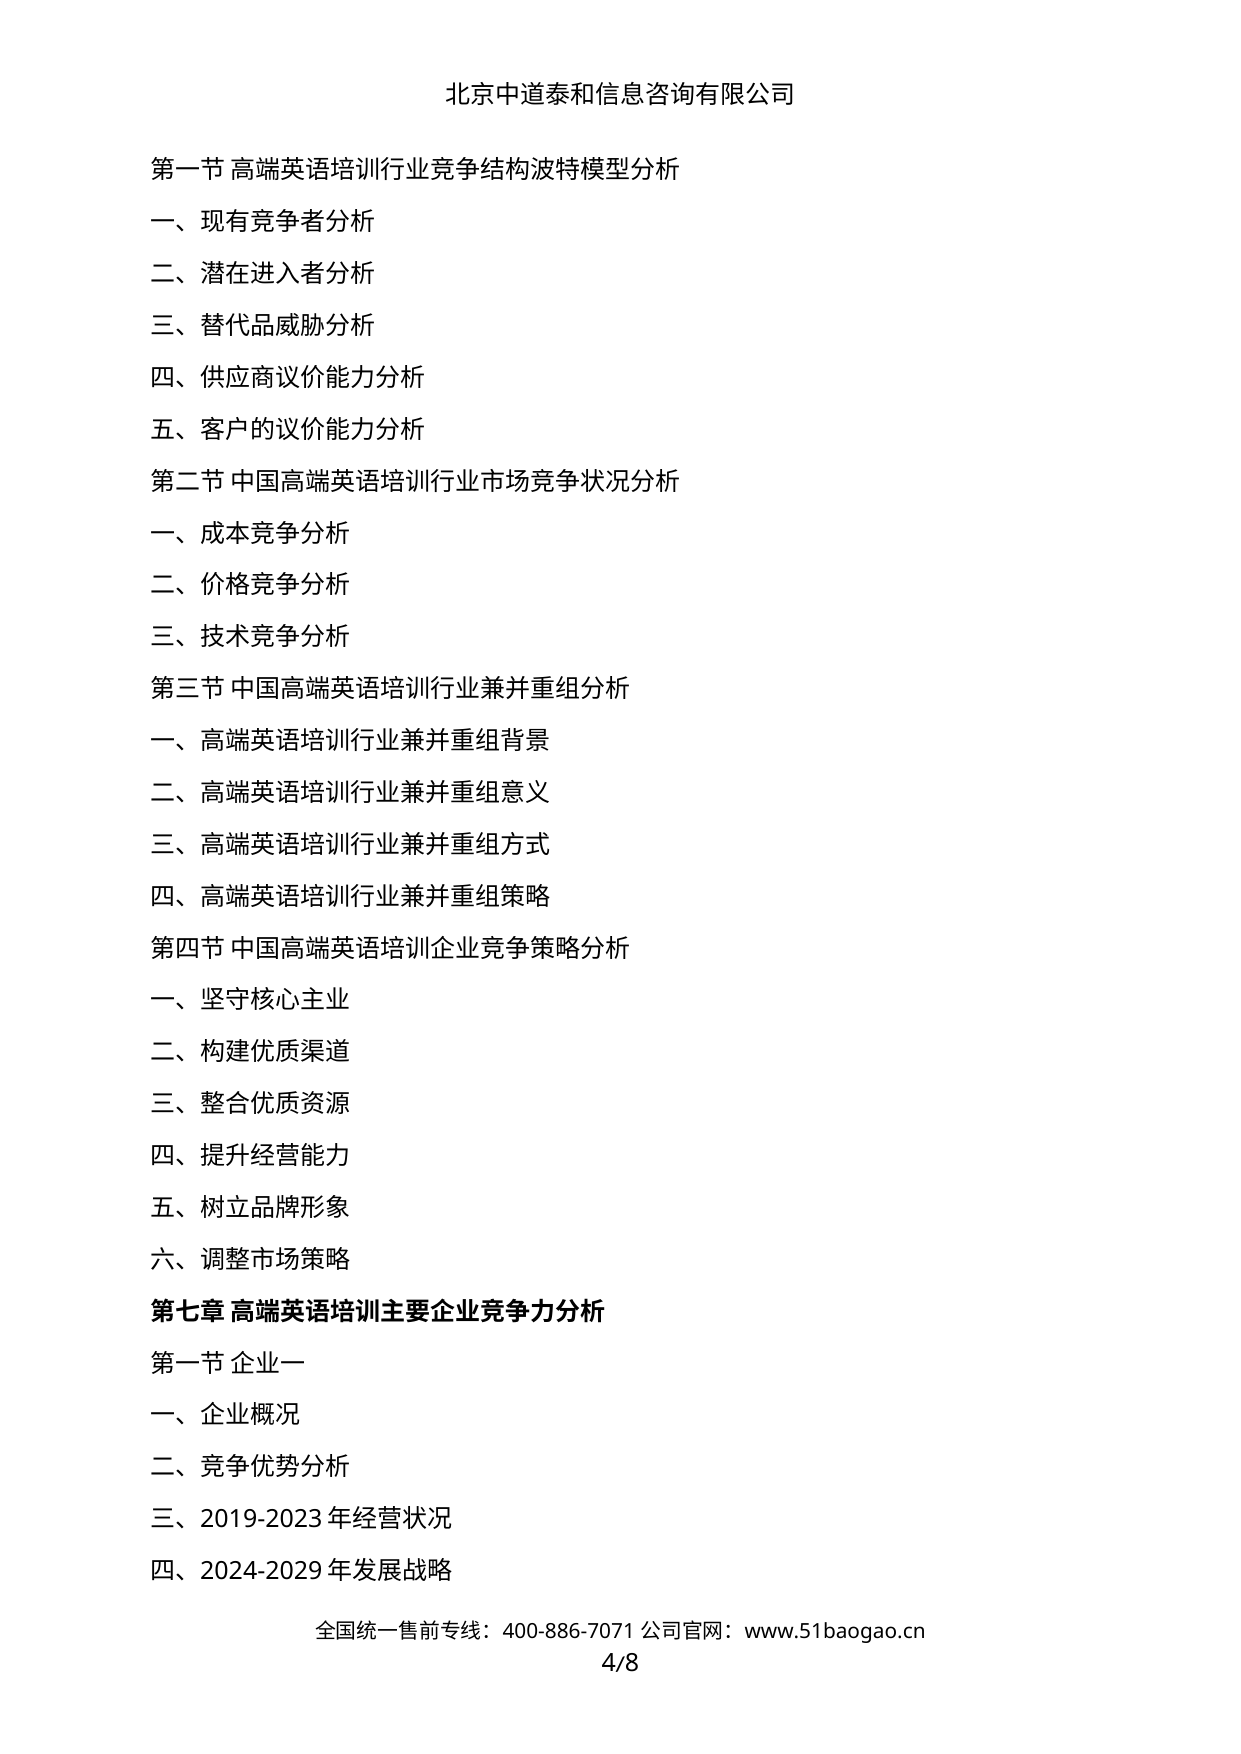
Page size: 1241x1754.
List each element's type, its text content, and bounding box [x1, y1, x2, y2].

text 四、供应商议价能力分析 [150, 357, 1090, 394]
text 二、竞争优势分析 [150, 1447, 1090, 1483]
text 第一节 高端英语培训行业竞争结构波特模型分析 [150, 150, 1090, 186]
text 一、高端英语培训行业兼并重组背景 [150, 721, 1090, 757]
text 三、技术竞争分析 [150, 617, 1090, 653]
text 一、坚守核心主业 [150, 980, 1090, 1016]
text 六、调整市场策略 [150, 1239, 1090, 1276]
text 第四节 中国高端英语培训企业竞争策略分析 [150, 928, 1090, 964]
text 二、价格竞争分析 [150, 565, 1090, 601]
text 三、2019-2023年经营状况 [150, 1499, 1090, 1535]
text 四、提升经营能力 [150, 1136, 1090, 1172]
text 四、高端英语培训行业兼并重组策略 [150, 876, 1090, 912]
text 三、高端英语培训行业兼并重组方式 [150, 824, 1090, 861]
text 一、现有竞争者分析 [150, 202, 1090, 238]
text 一、企业概况 [150, 1395, 1090, 1431]
text 第一节 企业一 [150, 1343, 1090, 1379]
text 五、客户的议价能力分析 [150, 409, 1090, 446]
text 第七章 高端英语培训主要企业竞争力分析 [150, 1291, 1090, 1327]
text 二、高端英语培训行业兼并重组意义 [150, 772, 1090, 809]
text 第二节 中国高端英语培训行业市场竞争状况分析 [150, 461, 1090, 497]
text 二、潜在进入者分析 [150, 254, 1090, 290]
text 三、整合优质资源 [150, 1084, 1090, 1120]
text 一、成本竞争分析 [150, 513, 1090, 549]
text 四、2024-2029年发展战略 [150, 1551, 1090, 1587]
text 二、构建优质渠道 [150, 1032, 1090, 1068]
text 第三节 中国高端英语培训行业兼并重组分析 [150, 669, 1090, 705]
text 五、树立品牌形象 [150, 1187, 1090, 1224]
text 三、替代品威胁分析 [150, 306, 1090, 342]
